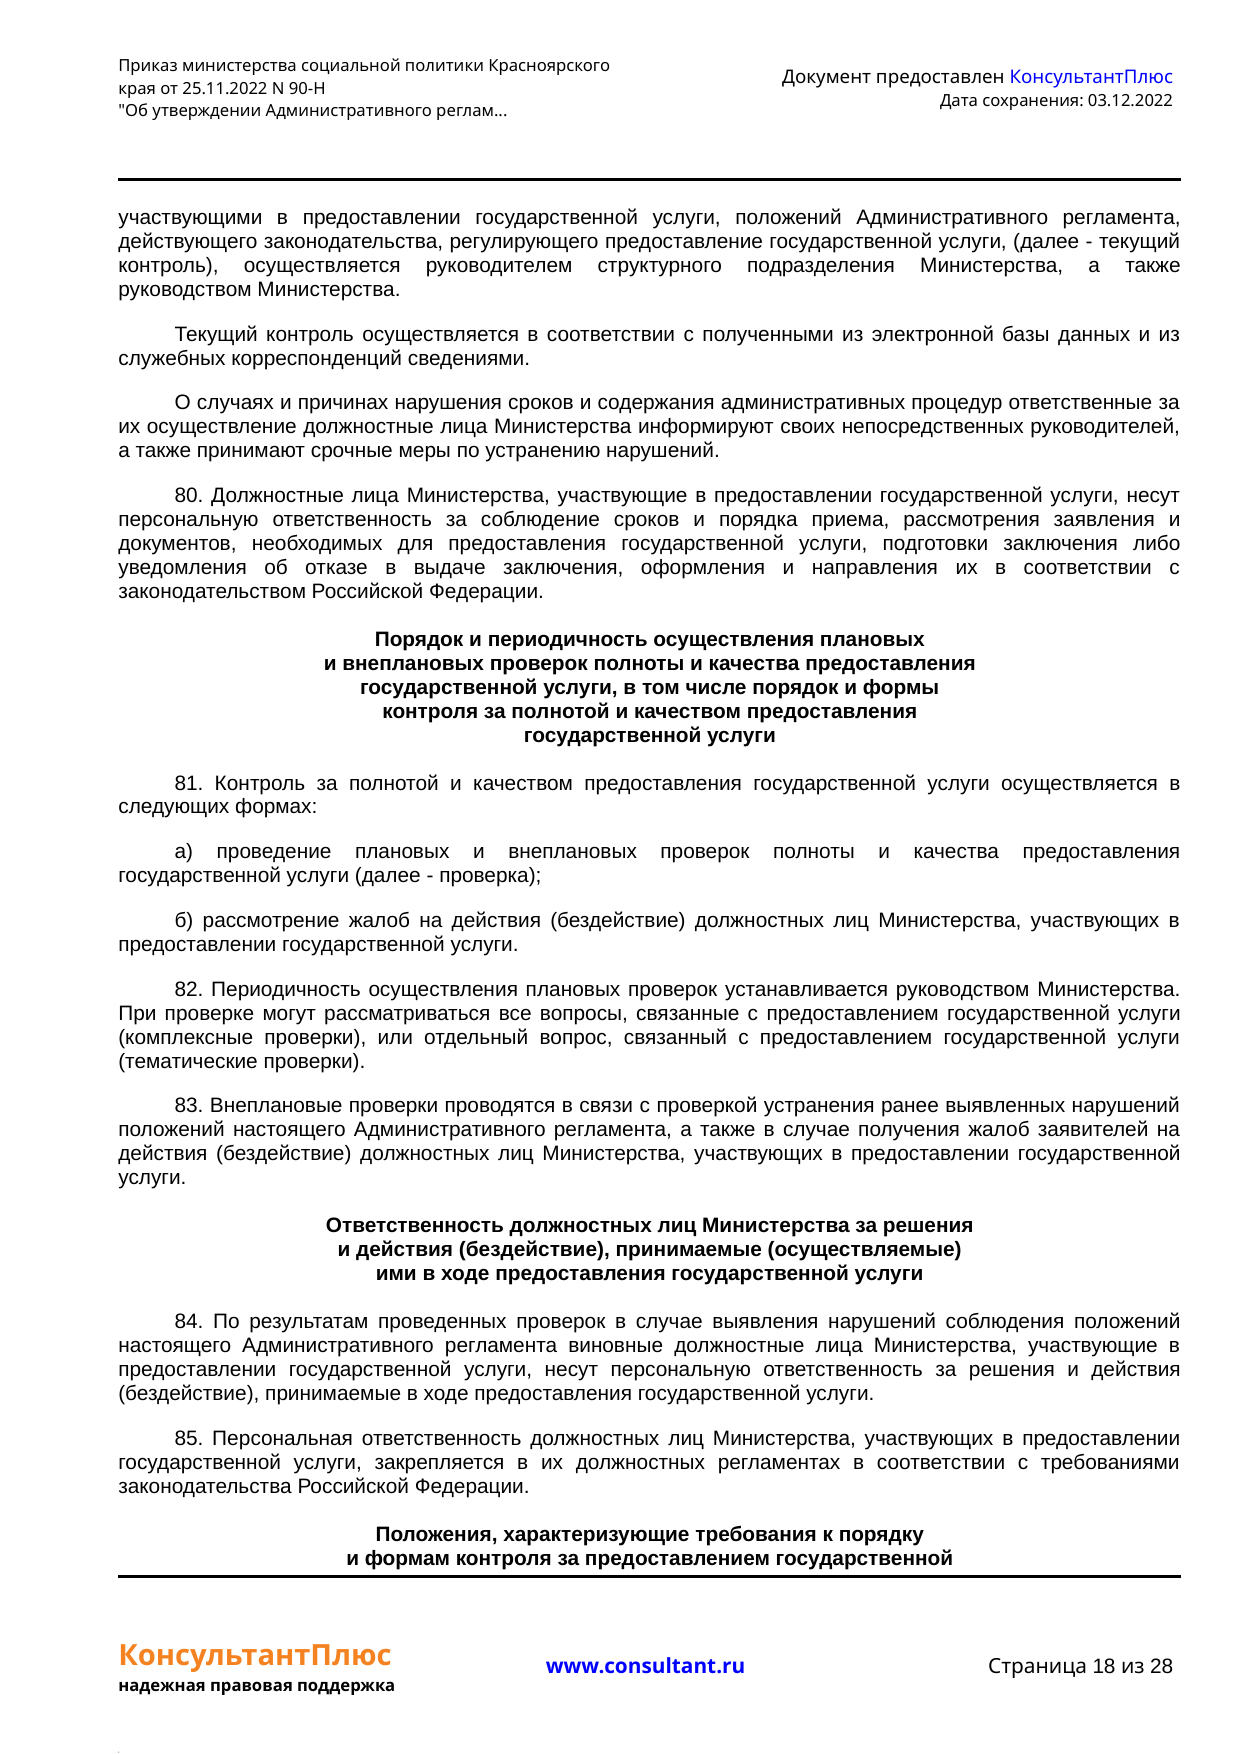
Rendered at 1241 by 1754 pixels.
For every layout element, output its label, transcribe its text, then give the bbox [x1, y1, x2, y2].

title Ответственность должностных лиц Министерства за решения [118, 1213, 1181, 1237]
text 80. Должностные лица Министерства, участвующие в предоставлении государственной услуги, несут персональную ответственность за соблюдение сроков и порядка приема, рассмотрения заявления и документов, необходимых для предоставления государственной услуги, подготовки заключения либо уведомления об отказе в выдаче заключения, оформления и направления их в соответствии с законодательством Российской Федерации. [118, 483, 1181, 603]
text а) проведение плановых и внеплановых проверок полноты и качества предоставления государственной услуги (далее - проверка); [118, 839, 1181, 887]
title Порядок и периодичность осуществления плановых [118, 627, 1181, 651]
text Текущий контроль осуществляется в соответствии с полученными из электронной базы данных и из служебных корреспонденций сведениями. [118, 321, 1181, 369]
title ими в ходе предоставления государственной услуги [118, 1261, 1181, 1285]
text 83. Внеплановые проверки проводятся в связи с проверкой устранения ранее выявленных нарушений положений настоящего Административного регламента, а также в случае получения жалоб заявителей на действия (бездействие) должностных лиц Министерства, участвующих в предоставлении государственной услуги. [118, 1093, 1181, 1189]
title контроля за полнотой и качеством предоставления [118, 698, 1181, 722]
title государственной услуги, в том числе порядок и формы [118, 674, 1181, 698]
text 85. Персональная ответственность должностных лиц Министерства, участвующих в предоставлении государственной услуги, закрепляется в их должностных регламентах в соответствии с требованиями законодательства Российской Федерации. [118, 1426, 1181, 1497]
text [118, 205, 1181, 301]
title Положения, характеризующие требования к порядку [118, 1521, 1181, 1545]
title и внеплановых проверок полноты и качества предоставления [118, 651, 1181, 674]
text 81. Контроль за полнотой и качеством предоставления государственной услуги осуществляется в следующих формах: [118, 770, 1181, 818]
title и действия (бездействие), принимаемые (осуществляемые) [118, 1237, 1181, 1261]
text 84. По результатам проведенных проверок в случае выявления нарушений соблюдения положений настоящего Административного регламента виновные должностные лица Министерства, участвующие в предоставлении государственной услуги, несут персональную ответственность за решения и действия (бездействие), принимаемые в ходе предоставления государственной услуги. [118, 1309, 1181, 1405]
text б) рассмотрение жалоб на действия (бездействие) должностных лиц Министерства, участвующих в предоставлении государственной услуги. [118, 908, 1181, 956]
text О случаях и причинах нарушения сроков и содержания административных процедур ответственные за их осуществление должностные лица Министерства информируют своих непосредственных руководителей, а также принимают срочные меры по устранению нарушений. [118, 390, 1181, 462]
title и формам контроля за предоставлением государственной [118, 1545, 1181, 1569]
text 82. Периодичность осуществления плановых проверок устанавливается руководством Министерства. При проверке могут рассматриваться все вопросы, связанные с предоставлением государственной услуги (комплексные проверки), или отдельный вопрос, связанный с предоставлением государственной услуги (тематические проверки). [118, 977, 1181, 1072]
title государственной услуги [118, 722, 1181, 746]
